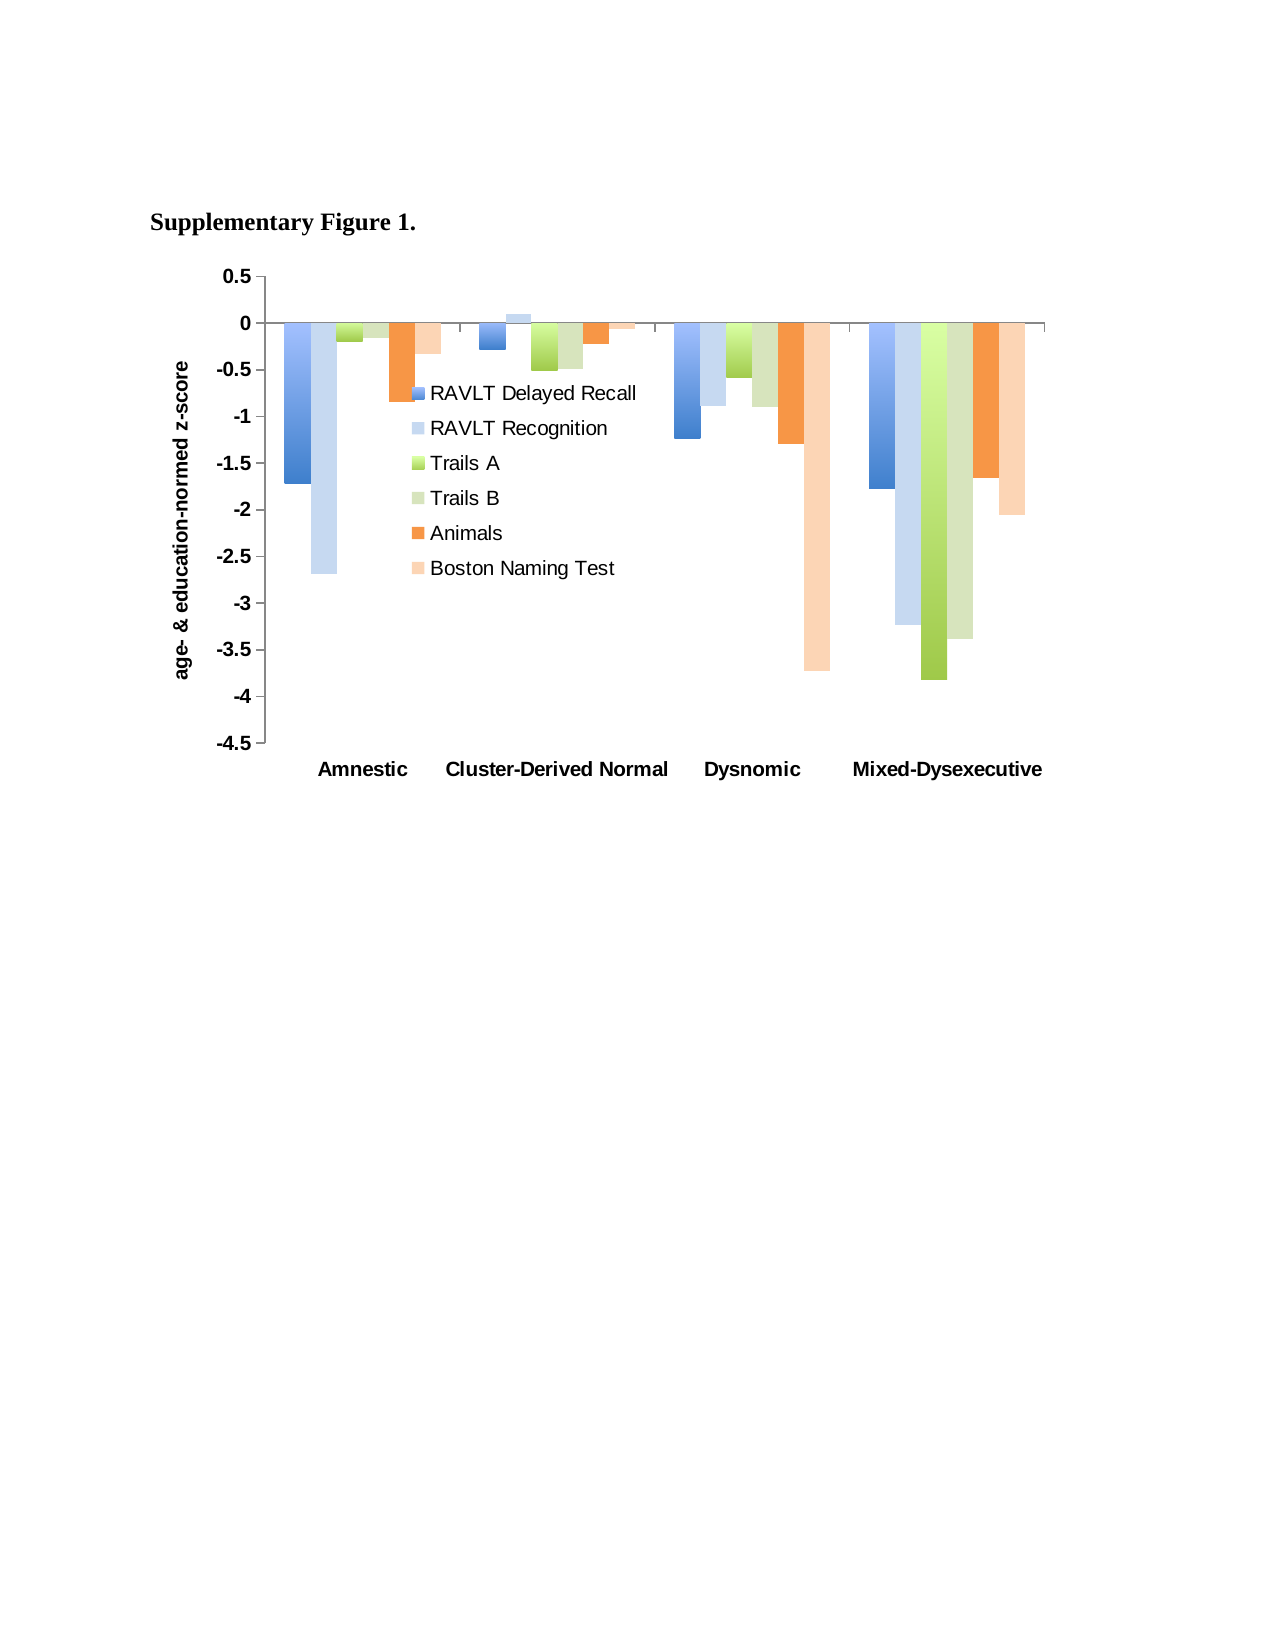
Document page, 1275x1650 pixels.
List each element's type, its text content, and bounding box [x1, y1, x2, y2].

text Supplementary Figure 1. [150, 207, 1125, 236]
